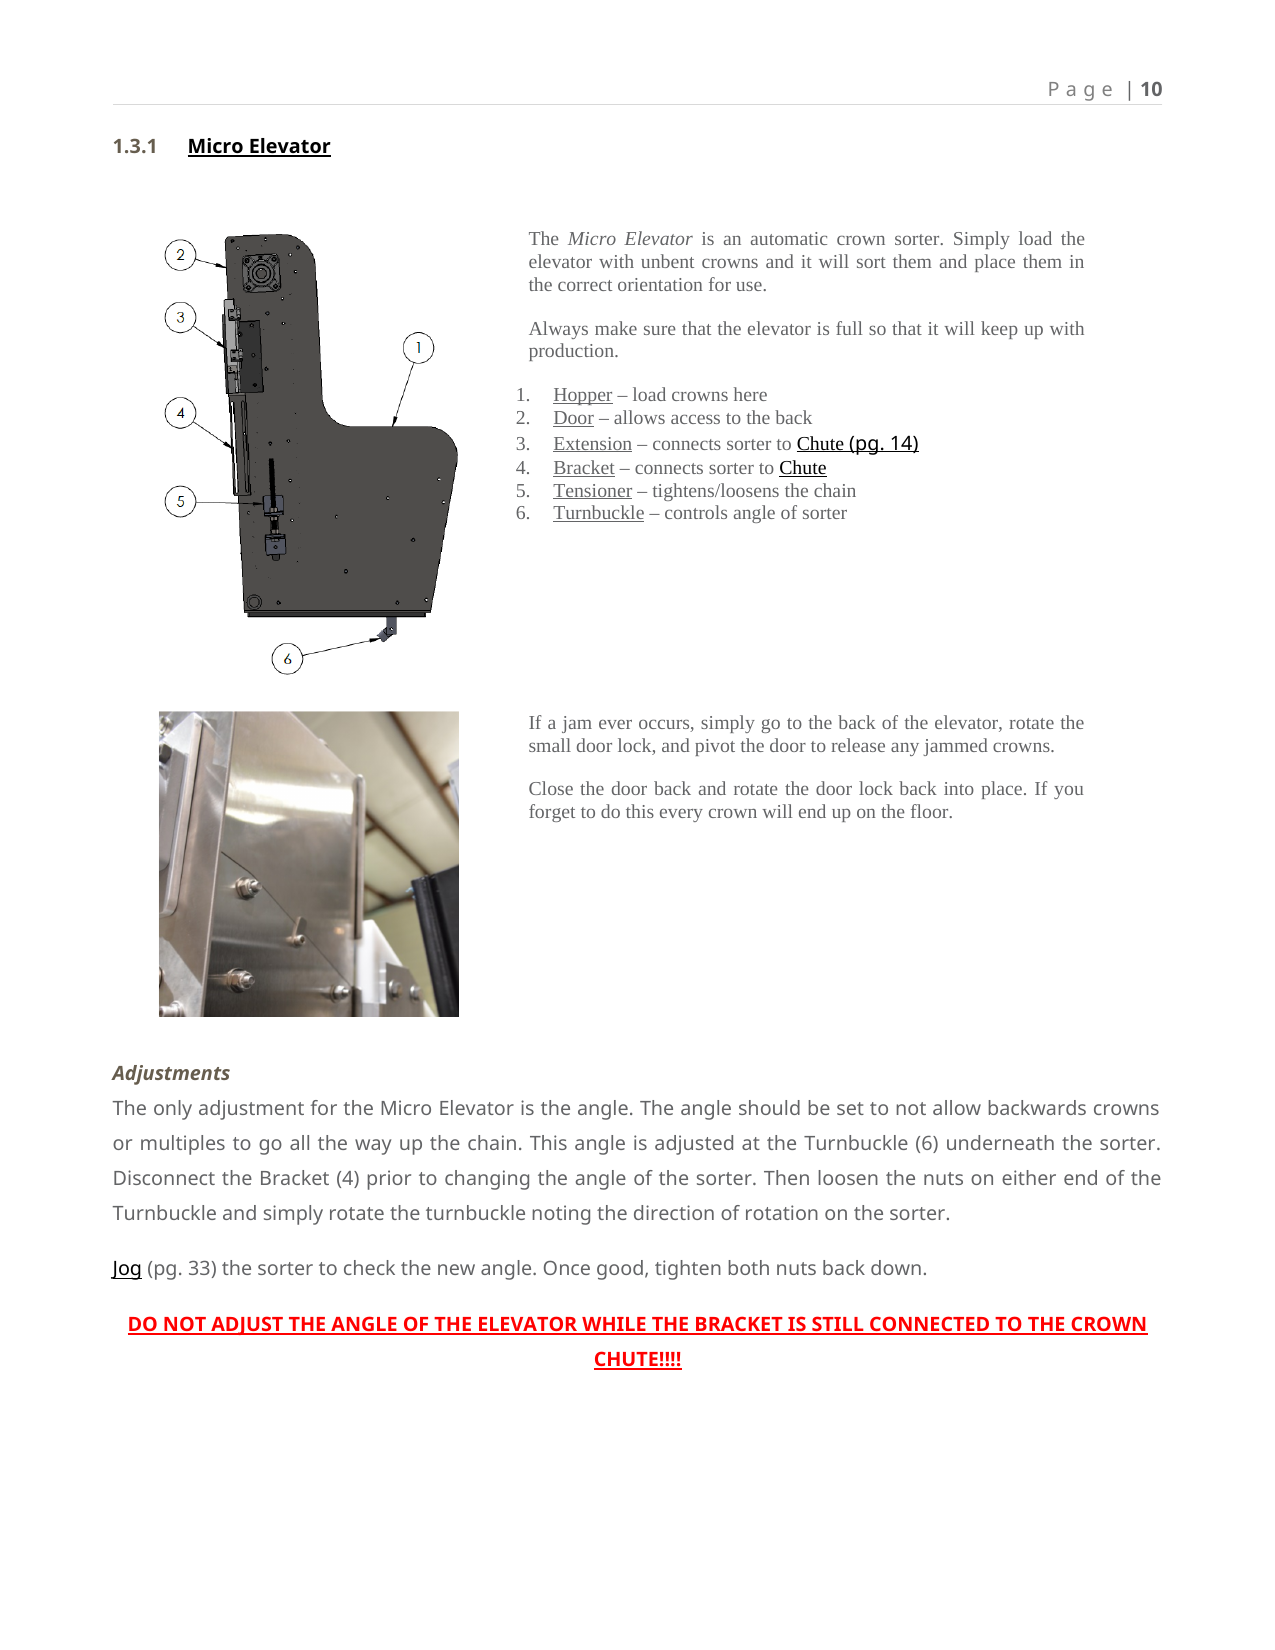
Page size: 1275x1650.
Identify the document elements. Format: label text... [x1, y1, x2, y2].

text Jog (pg. 33) the sorter to check the new angle. Once good, tighten both nuts back down. [112, 1255, 1162, 1282]
table_header [113, 215, 506, 698]
table_cell If a jam ever occurs, simply go to the back of the elevator, rotate the small door lock, and pivot the door to release any jammed crowns. Close the door back and rotate the door lock back into place. If you forget to do this every crown will end up on the floor. [506, 698, 1097, 1038]
text The only adjustment for the Micro Elevator is the angle. The angle should be set to not allow backwards crowns or multiples to go all the way up the chain. This angle is adjusted at the Turnbuckle (6) underneath the sorter. Disconnect the Bracket (4) prior to changing the angle of the sorter. Then loosen the nuts on either end of the Turnbuckle and simply rotate the turnbuckle noting the direction of rotation on the sorter. [112, 1094, 1162, 1226]
subtitle Micro Elevator [112, 132, 1162, 159]
text DO NOT ADJUST THE ANGLE OF THE ELEVATOR WHILE THE BRACKET IS STILL CONNECTED TO THE CROWN CHUTE!!!! [112, 1311, 1162, 1372]
subtitle Adjustments [112, 1059, 1162, 1086]
table_cell [113, 698, 506, 1038]
picture [157, 227, 462, 678]
table_header The Micro Elevator is an automatic crown sorter. Simply load the elevator with unbent crowns and it will sort them and place them in the correct orientation for use. Always make sure that the elevator is full so that it will keep up with production. Hopper – load crowns here Door – allows access to the back Extension – connects sorter to Chute (pg. 14) Bracket – connects sorter to Chute Tensioner – tightens/loosens the chain Turnbuckle – controls angle of sorter [506, 215, 1097, 698]
picture [159, 712, 459, 1017]
